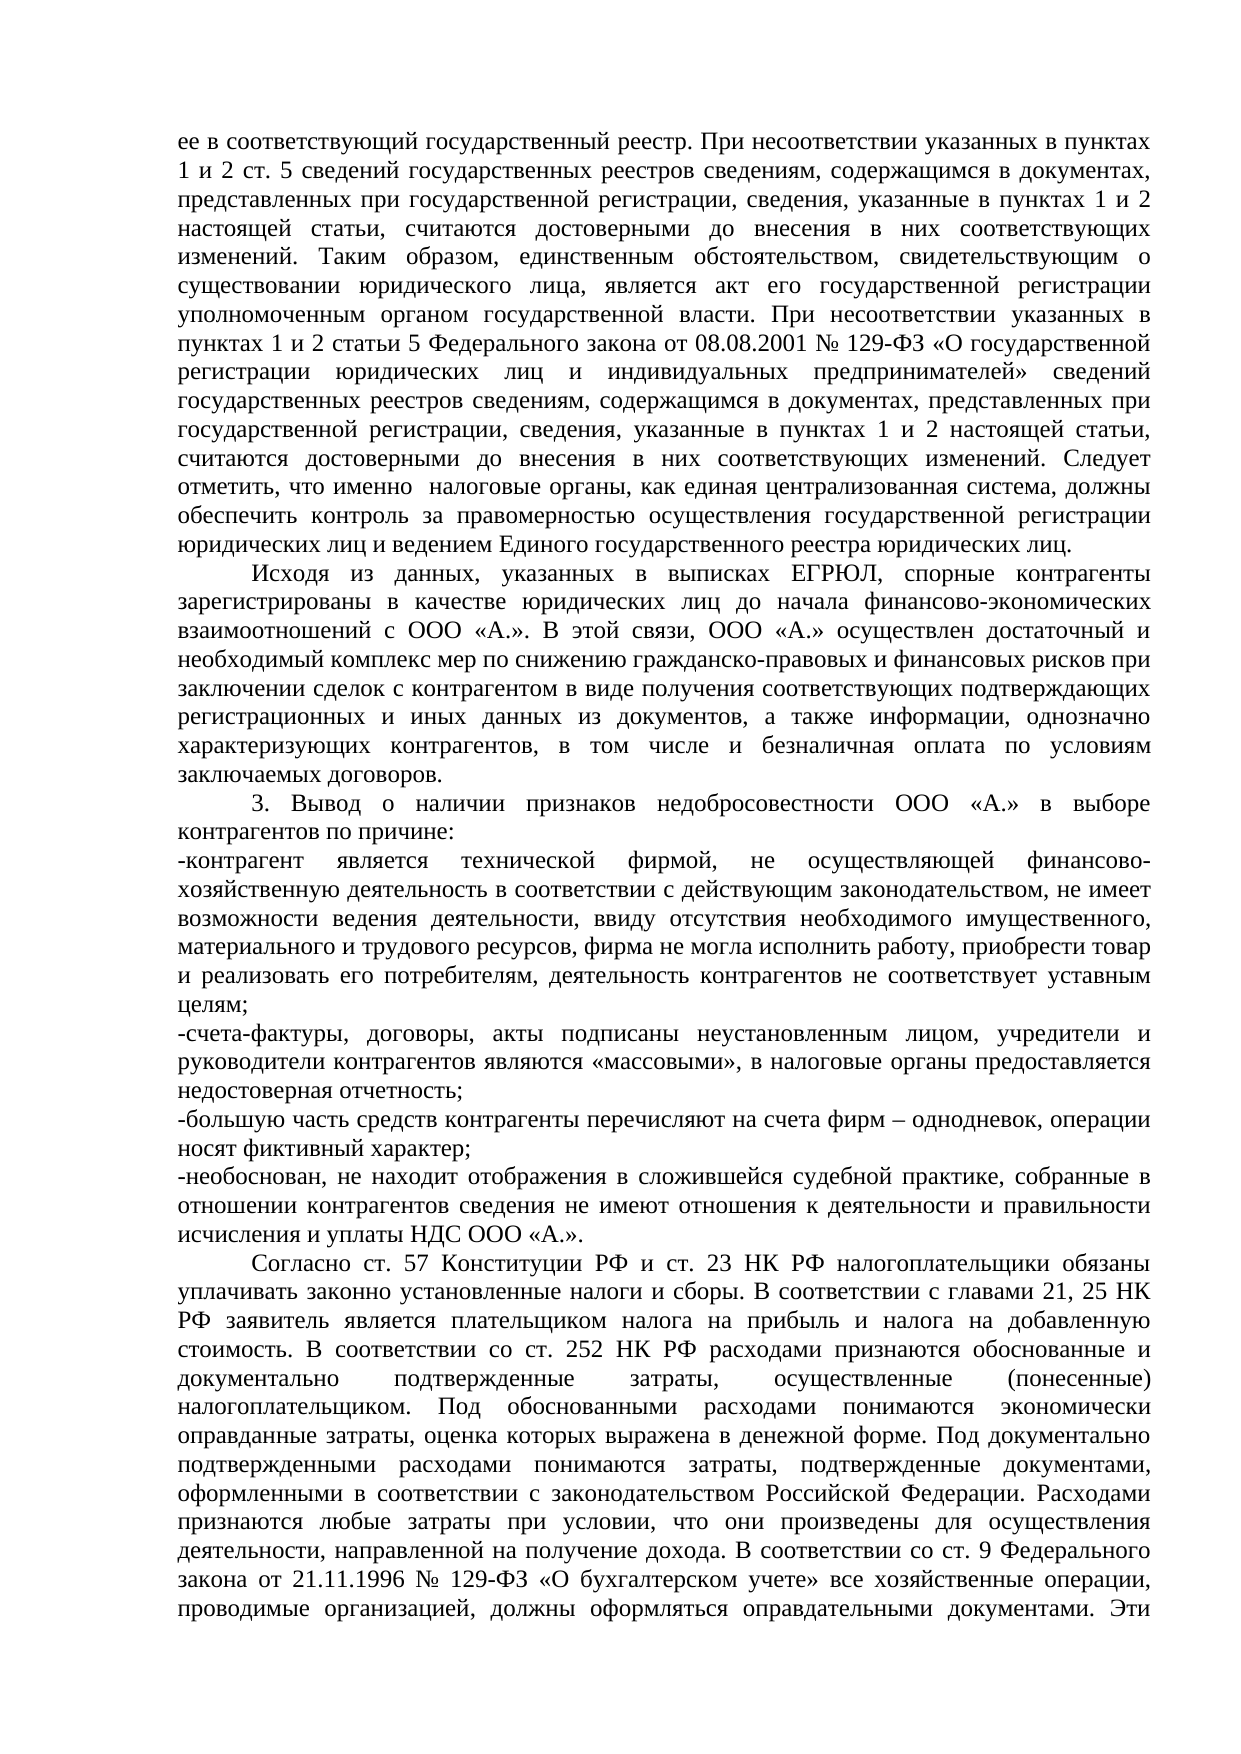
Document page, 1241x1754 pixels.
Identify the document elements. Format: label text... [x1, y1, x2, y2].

text -счета-фактуры, договоры, акты подписаны неустановленным лицом, учредители и руководители контрагентов являются «массовыми», в налоговые органы предоставляется недостоверная отчетность; [177, 1018, 1152, 1104]
text -большую часть средств контрагенты перечисляют на счета фирм – однодневок, операции носят фиктивный характер; [177, 1104, 1152, 1161]
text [177, 1248, 1152, 1621]
text Исходя из данных, указанных в выписках ЕГРЮЛ, спорные контрагенты зарегистрированы в качестве юридических лиц до начала финансово-экономических взаимоотношений с ООО «А.». В этой связи, ООО «А.» осуществлен достаточный и необходимый комплекс мер по снижению гражданско-правовых и финансовых рисков при заключении сделок с контрагентом в виде получения соответствующих подтверждающих регистрационных и иных данных из документов, а также информации, однозначно характеризующих контрагентов, в том числе и безналичная оплата по условиям заключаемых договоров. [177, 558, 1152, 788]
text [177, 126, 1152, 558]
text -необоснован, не находит отображения в сложившейся судебной практике, собранные в отношении контрагентов сведения не имеют отношения к деятельности и правильности исчисления и уплаты НДС ООО «А.». [177, 1161, 1152, 1248]
text -контрагент является технической фирмой, не осуществляющей финансово-хозяйственную деятельность в соответствии с действующим законодательством, не имеет возможности ведения деятельности, ввиду отсутствия необходимого имущественного, материального и трудового ресурсов, фирма не могла исполнить работу, приобрести товар и реализовать его потребителям, деятельность контрагентов не соответствует уставным целям; [177, 845, 1152, 1018]
text 3. Вывод о наличии признаков недобросовестности ООО «А.» в выборе контрагентов по причине: [177, 788, 1152, 845]
